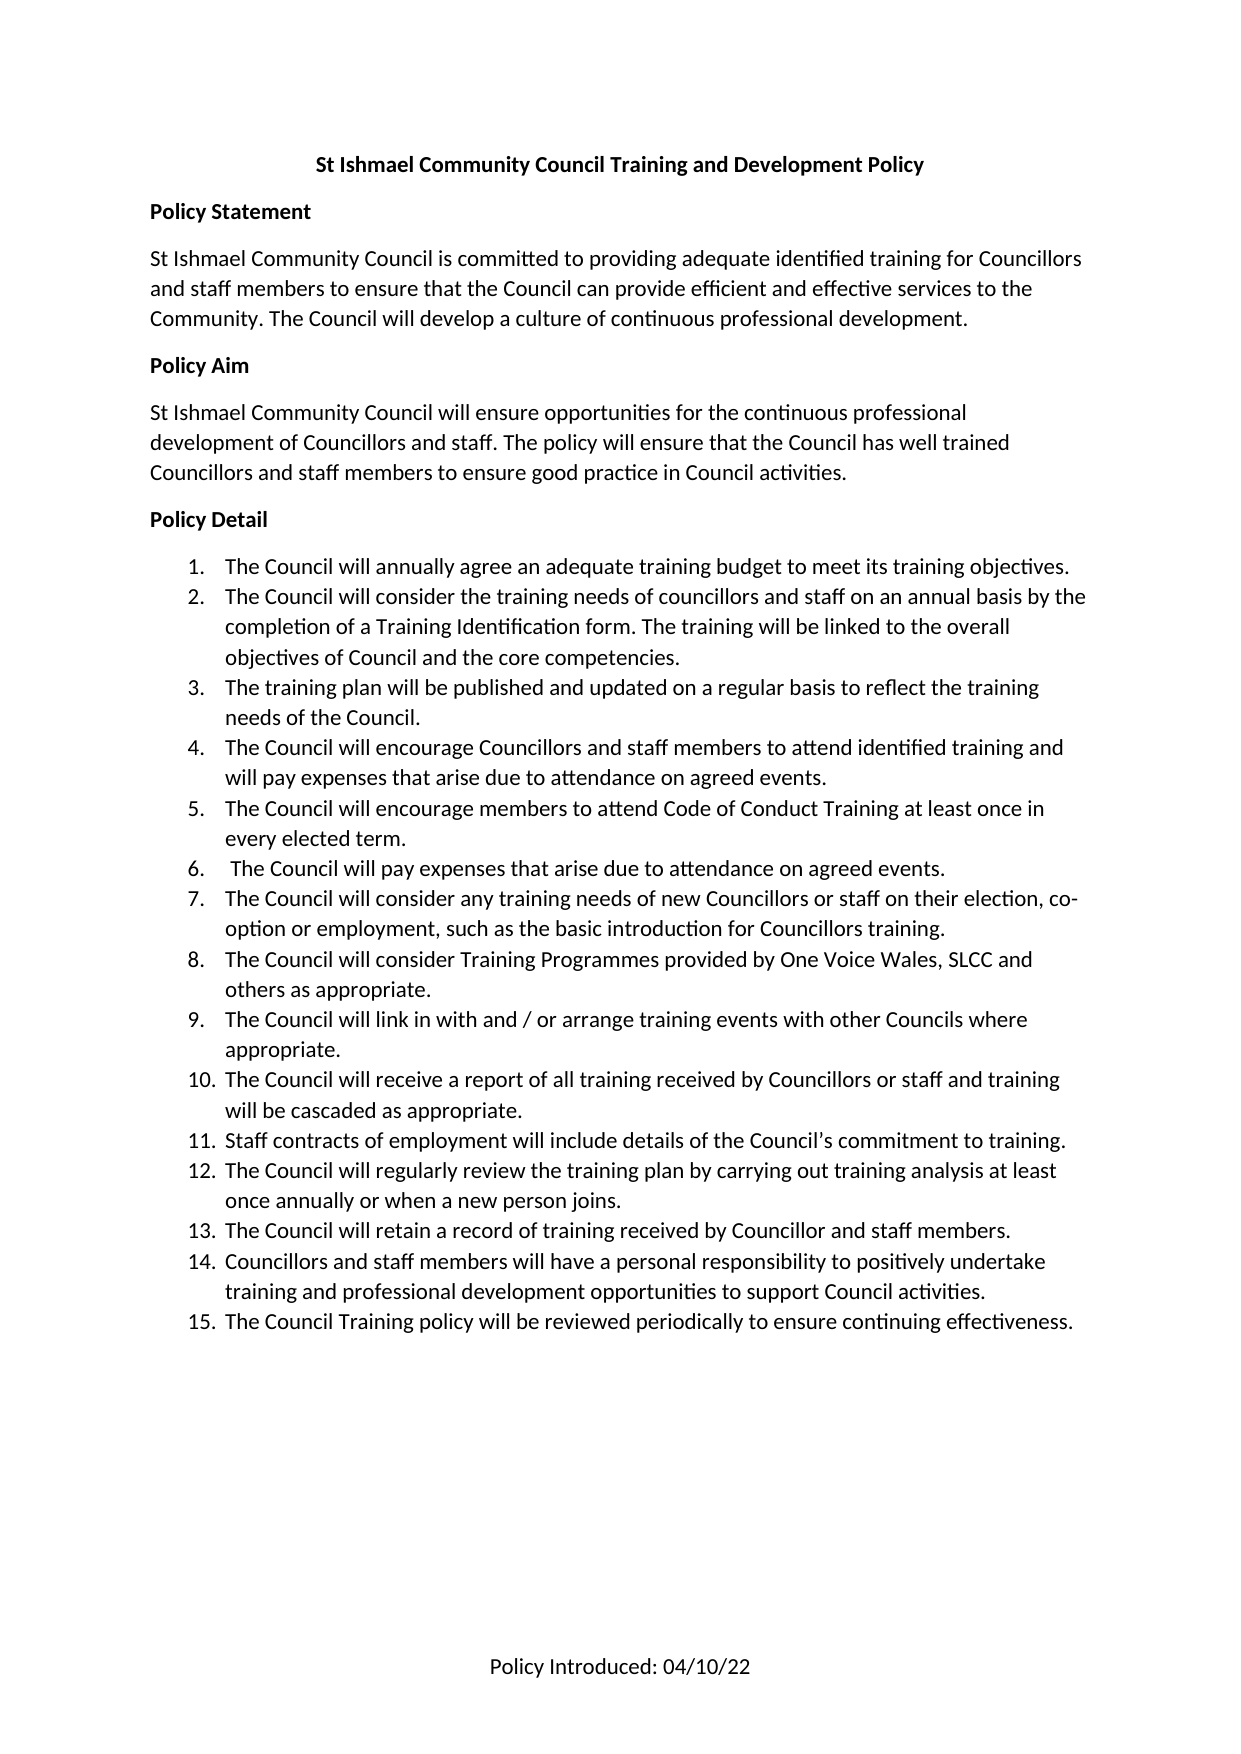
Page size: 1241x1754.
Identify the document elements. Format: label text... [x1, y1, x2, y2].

list The Council will receive a report of all training received by Councillors or staff and training will be cascaded as appropriate. [187, 1066, 1090, 1124]
list Staff contracts of employment will include details of the Council’s commitment to training. [187, 1126, 1090, 1154]
list Councillors and staff members will have a personal responsibility to positively undertake training and professional development opportunities to support Council activities. [187, 1247, 1090, 1305]
list The Council will consider the training needs of councillors and staff on an annual basis by the completion of a Training Identification form. The training will be linked to the overall objectives of Council and the core competencies. [187, 582, 1090, 671]
list The Council will pay expenses that arise due to attendance on agreed events. [187, 854, 1090, 882]
list The Council will regularly review the training plan by carrying out training analysis at least once annually or when a new person joins. [187, 1156, 1090, 1214]
list The Council will annually agree an adequate training budget to meet its training objectives. [187, 552, 1090, 580]
list The Council will retain a record of training received by Councillor and staff members. [187, 1217, 1090, 1245]
list The training plan will be published and updated on a regular basis to reflect the training needs of the Council. [187, 673, 1090, 731]
text Policy Aim [150, 351, 1090, 379]
list The Council will consider Training Programmes provided by One Voice Wales, SLCC and others as appropriate. [187, 945, 1090, 1003]
list The Council will encourage Councillors and staff members to attend identified training and will pay expenses that arise due to attendance on agreed events. [187, 733, 1090, 792]
text Policy Detail [150, 505, 1090, 533]
text St Ishmael Community Council will ensure opportunities for the continuous professional development of Councillors and staff. The policy will ensure that the Council has well trained Councillors and staff members to ensure good practice in Council activities. [150, 398, 1090, 486]
list The Council will consider any training needs of new Councillors or staff on their election, co-option or employment, such as the basic introduction for Councillors training. [187, 884, 1090, 943]
text Policy Statement [150, 197, 1090, 225]
list The Council will encourage members to attend Code of Conduct Training at least once in every elected term. [187, 794, 1090, 852]
text St Ishmael Community Council is committed to providing adequate identified training for Councillors and staff members to ensure that the Council can provide efficient and effective services to the Community. The Council will develop a culture of continuous professional development. [150, 244, 1090, 332]
list The Council will link in with and / or arrange training events with other Councils where appropriate. [187, 1005, 1090, 1063]
text St Ishmael Community Council Training and Development Policy [150, 150, 1090, 178]
list The Council Training policy will be reviewed periodically to ensure continuing effectiveness. [187, 1307, 1090, 1335]
